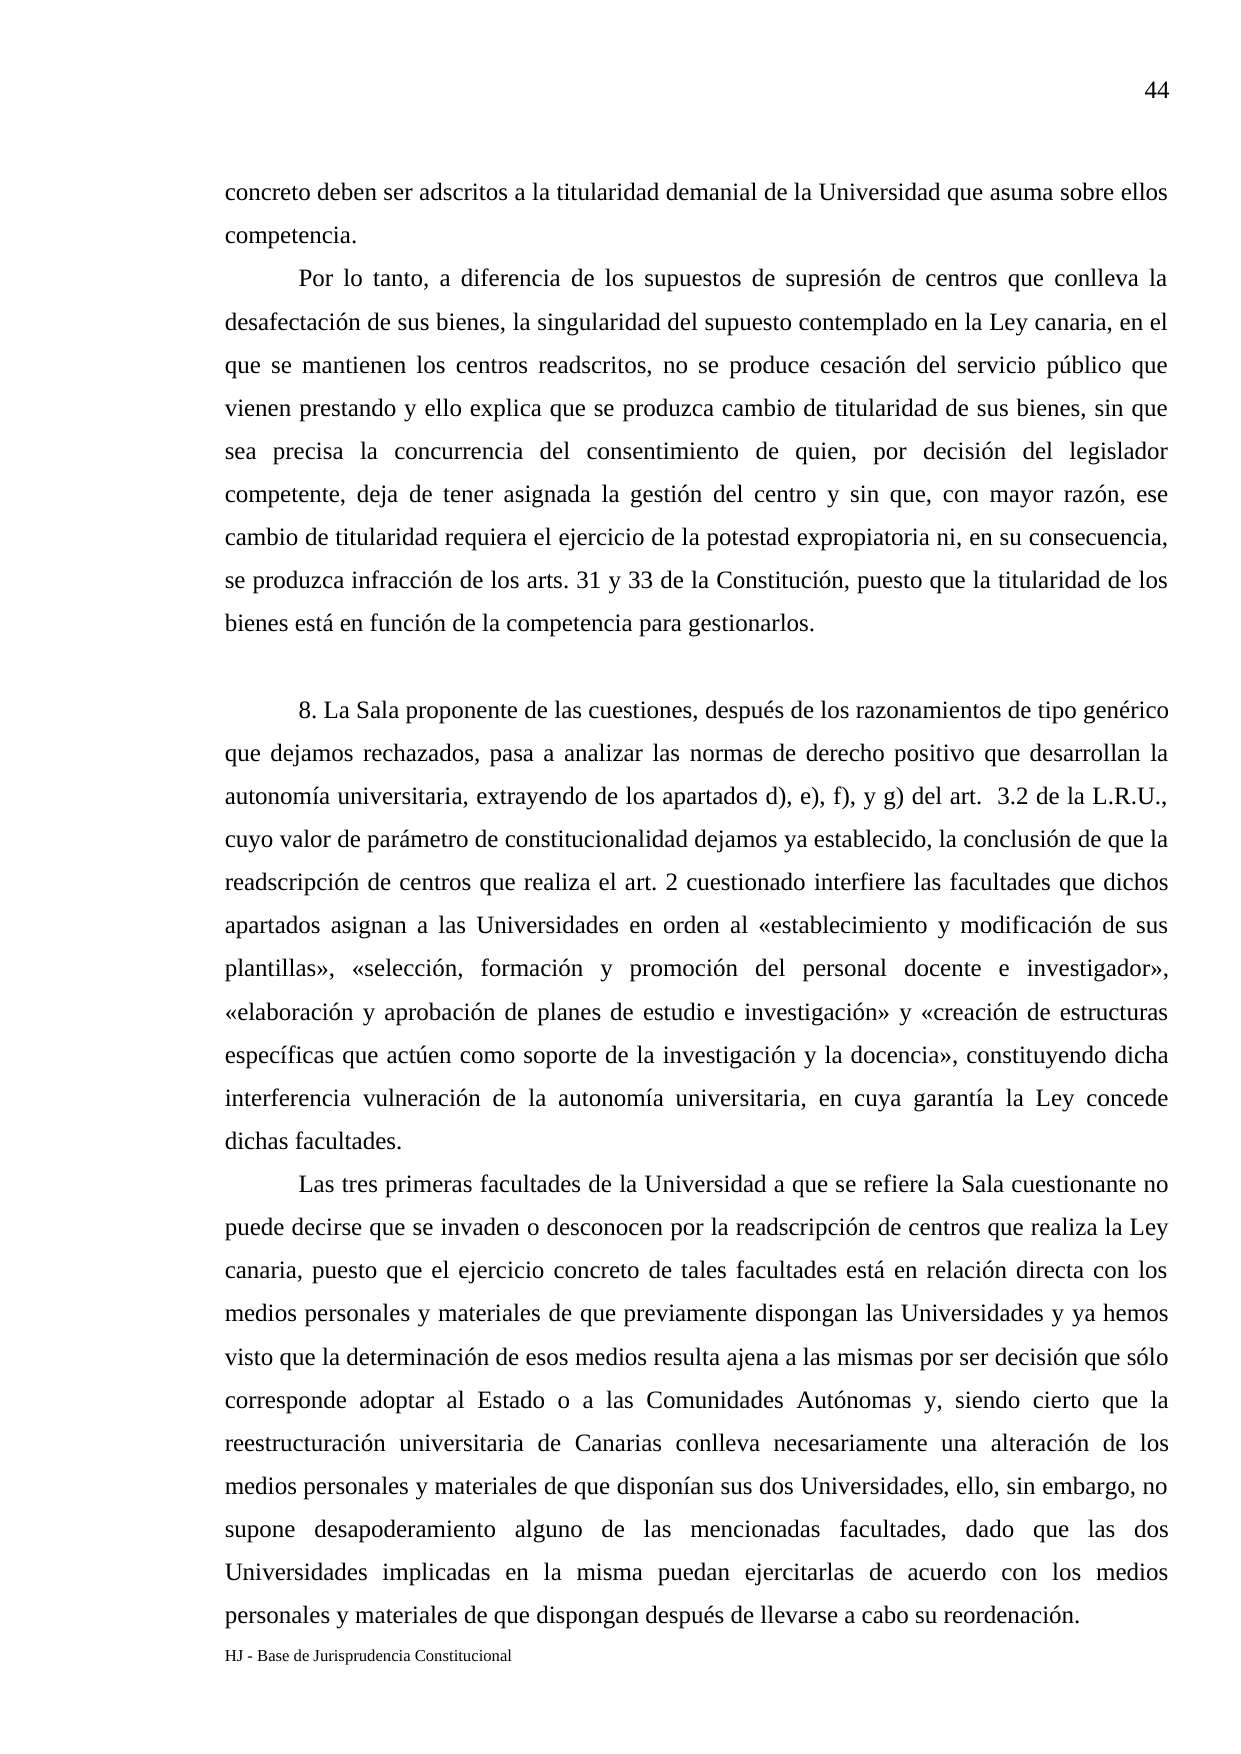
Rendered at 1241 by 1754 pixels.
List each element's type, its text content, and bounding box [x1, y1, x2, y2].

text Las tres primeras facultades de la Universidad a que se refiere la Sala cuestionante no puede decirse que se invaden o desconocen por la readscripción de centros que realiza la Ley canaria, puesto que el ejercicio concreto de tales facultades está en relación directa con los medios personales y materiales de que previamente dispongan las Universidades y ya hemos visto que la determinación de esos medios resulta ajena a las mismas por ser decisión que sólo corresponde adoptar al Estado o a las Comunidades Autónomas y, siendo cierto que la reestructuración universitaria de Canarias conlleva necesariamente una alteración de los medios personales y materiales de que disponían sus dos Universidades, ello, sin embargo, no supone desapoderamiento alguno de las mencionadas facultades, dado que las dos Universidades implicadas en la misma puedan ejercitarlas de acuerdo con los medios personales y materiales de que dispongan después de llevarse a cabo su reordenación. [224, 1169, 1169, 1629]
text 8. La Sala proponente de las cuestiones, después de los razonamientos de tipo genérico que dejamos rechazados, pasa a analizar las normas de derecho positivo que desarrollan la autonomía universitaria, extrayendo de los apartados d), e), f), y g) del art. 3.2 de la L.R.U., cuyo valor de parámetro de constitucionalidad dejamos ya establecido, la conclusión de que la readscripción de centros que realiza el art. 2 cuestionado interfiere las facultades que dichos apartados asignan a las Universidades en orden al «establecimiento y modificación de sus plantillas», «selección, formación y promoción del personal docente e investigador», «elaboración y aprobación de planes de estudio e investigación» y «creación de estructuras específicas que actúen como soporte de la investigación y la docencia», constituyendo dicha interferencia vulneración de la autonomía universitaria, en cuya garantía la Ley concede dichas facultades. [224, 695, 1169, 1155]
text Por lo tanto, a diferencia de los supuestos de supresión de centros que conlleva la desafectación de sus bienes, la singularidad del supuesto contemplado en la Ley canaria, en el que se mantienen los centros readscritos, no se produce cesación del servicio público que vienen prestando y ello explica que se produzca cambio de titularidad de sus bienes, sin que sea precisa la concurrencia del consentimiento de quien, por decisión del legislador competente, deja de tener asignada la gestión del centro y sin que, con mayor razón, ese cambio de titularidad requiera el ejercicio de la potestad expropiatoria ni, en su consecuencia, se produzca infracción de los arts. 31 y 33 de la Constitución, puesto que la titularidad de los bienes está en función de la competencia para gestionarlos. [224, 263, 1169, 637]
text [224, 177, 1169, 249]
